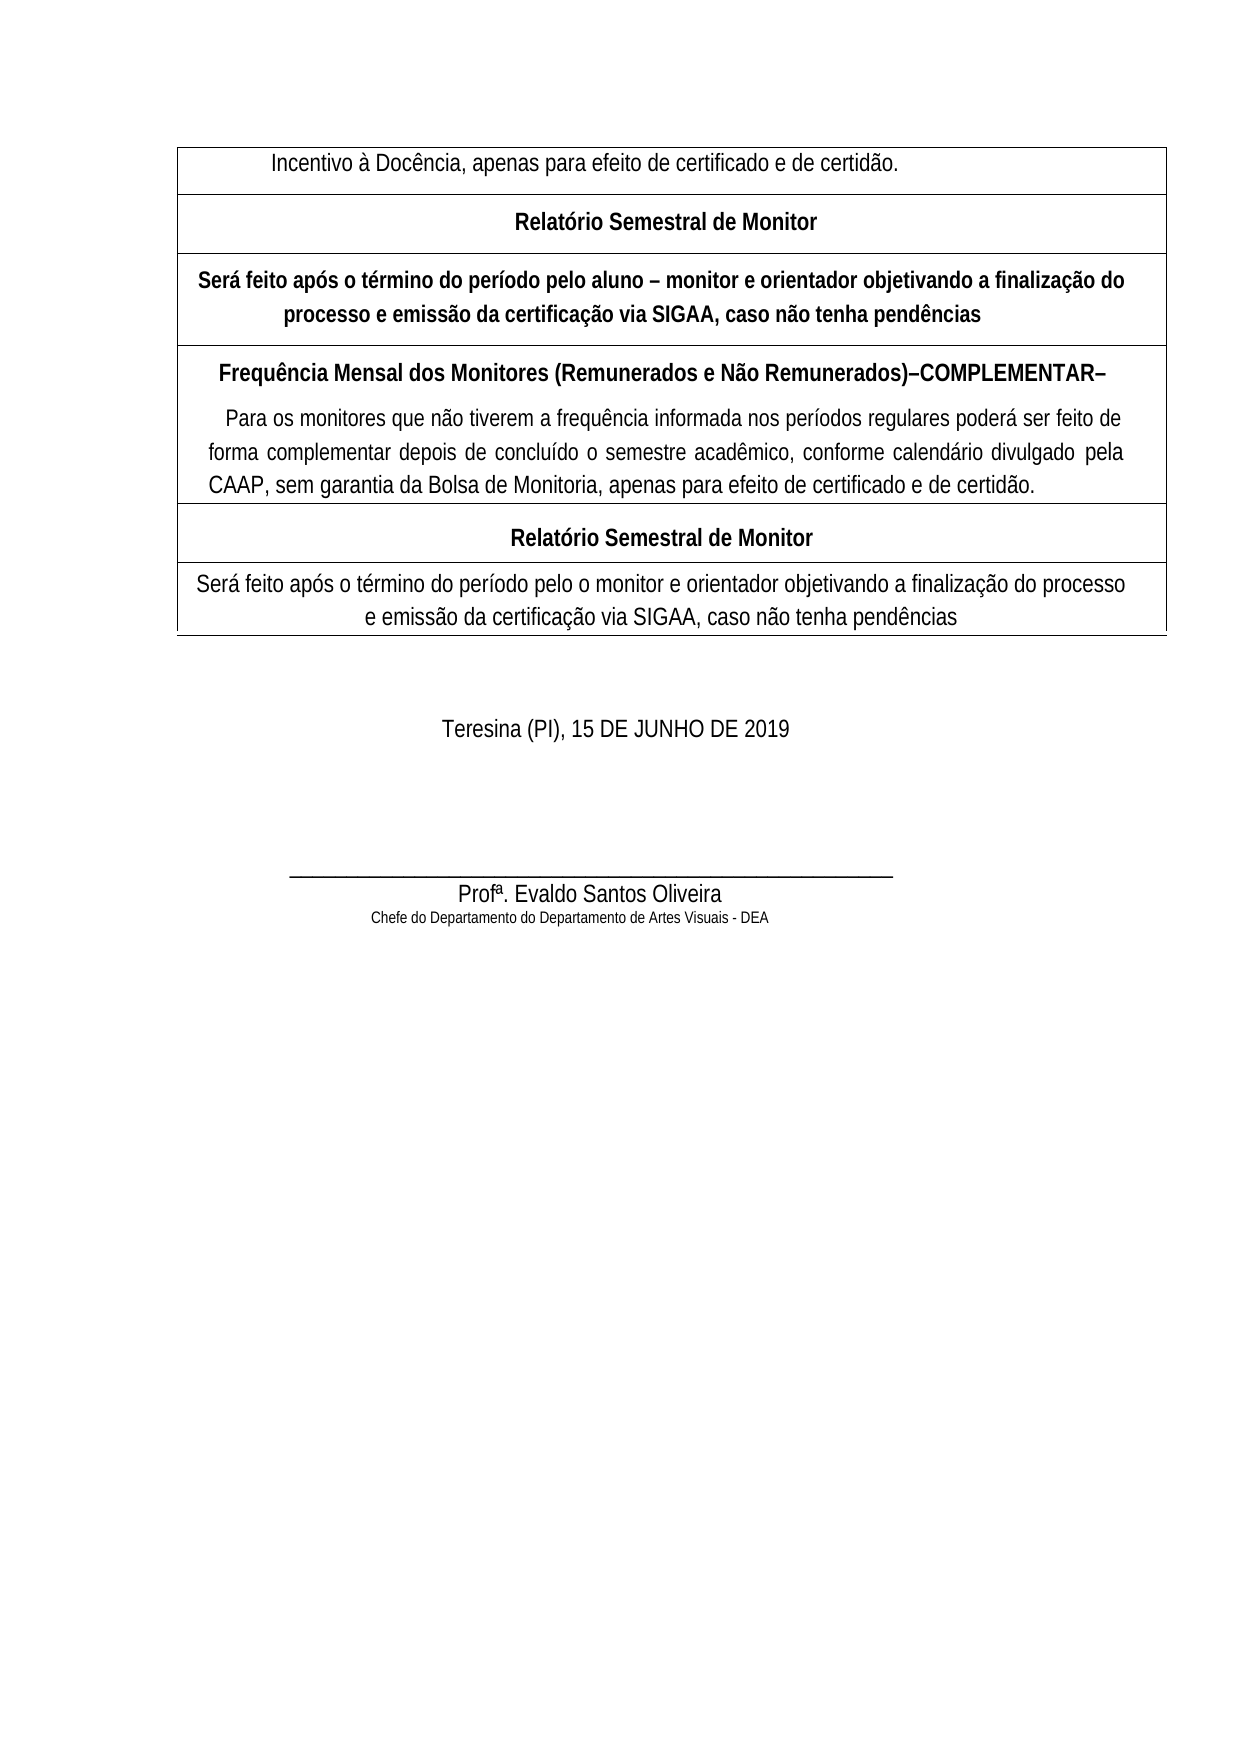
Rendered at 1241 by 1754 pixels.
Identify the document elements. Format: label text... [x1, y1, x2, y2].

text Profª. Evaldo Santos Oliveira [412, 879, 1136, 907]
text Relatório Semestral de Monitor [510, 523, 1136, 551]
text Chefe do Departamento do Departamento de Artes Visuais - DEA [371, 908, 1136, 927]
text Relatório Semestral de Monitor [514, 207, 1136, 236]
text _____________________________________________________ [289, 850, 1136, 879]
text Será feito após o término do período pelo o monitor e orientador objetivando a finalização do processo e emissão da certificação via SIGAA, caso não tenha pendências [196, 569, 1130, 631]
text Frequência Mensal dos Monitores (Remunerados e Não Remunerados)–COMPLEMENTAR– [219, 358, 1136, 386]
text Para os monitores que não tiverem a frequência informada nos períodos regulares poderá ser feito de forma complementar depois de concluído o semestre acadêmico, conforme calendário divulgado pela CAAP, sem garantia da Bolsa de Monitoria, apenas para efeito de certificado e de certidão. [208, 403, 1123, 499]
text Incentivo à Docência, apenas para efeito de certificado e de certidão. [271, 148, 1136, 177]
text Teresina (PI), 15 DE JUNHO DE 2019 [442, 714, 1136, 743]
text Será feito após o término do período pelo aluno – monitor e orientador objetivando a finalização do processo e emissão da certificação via SIGAA, caso não tenha pendências [198, 266, 1136, 327]
